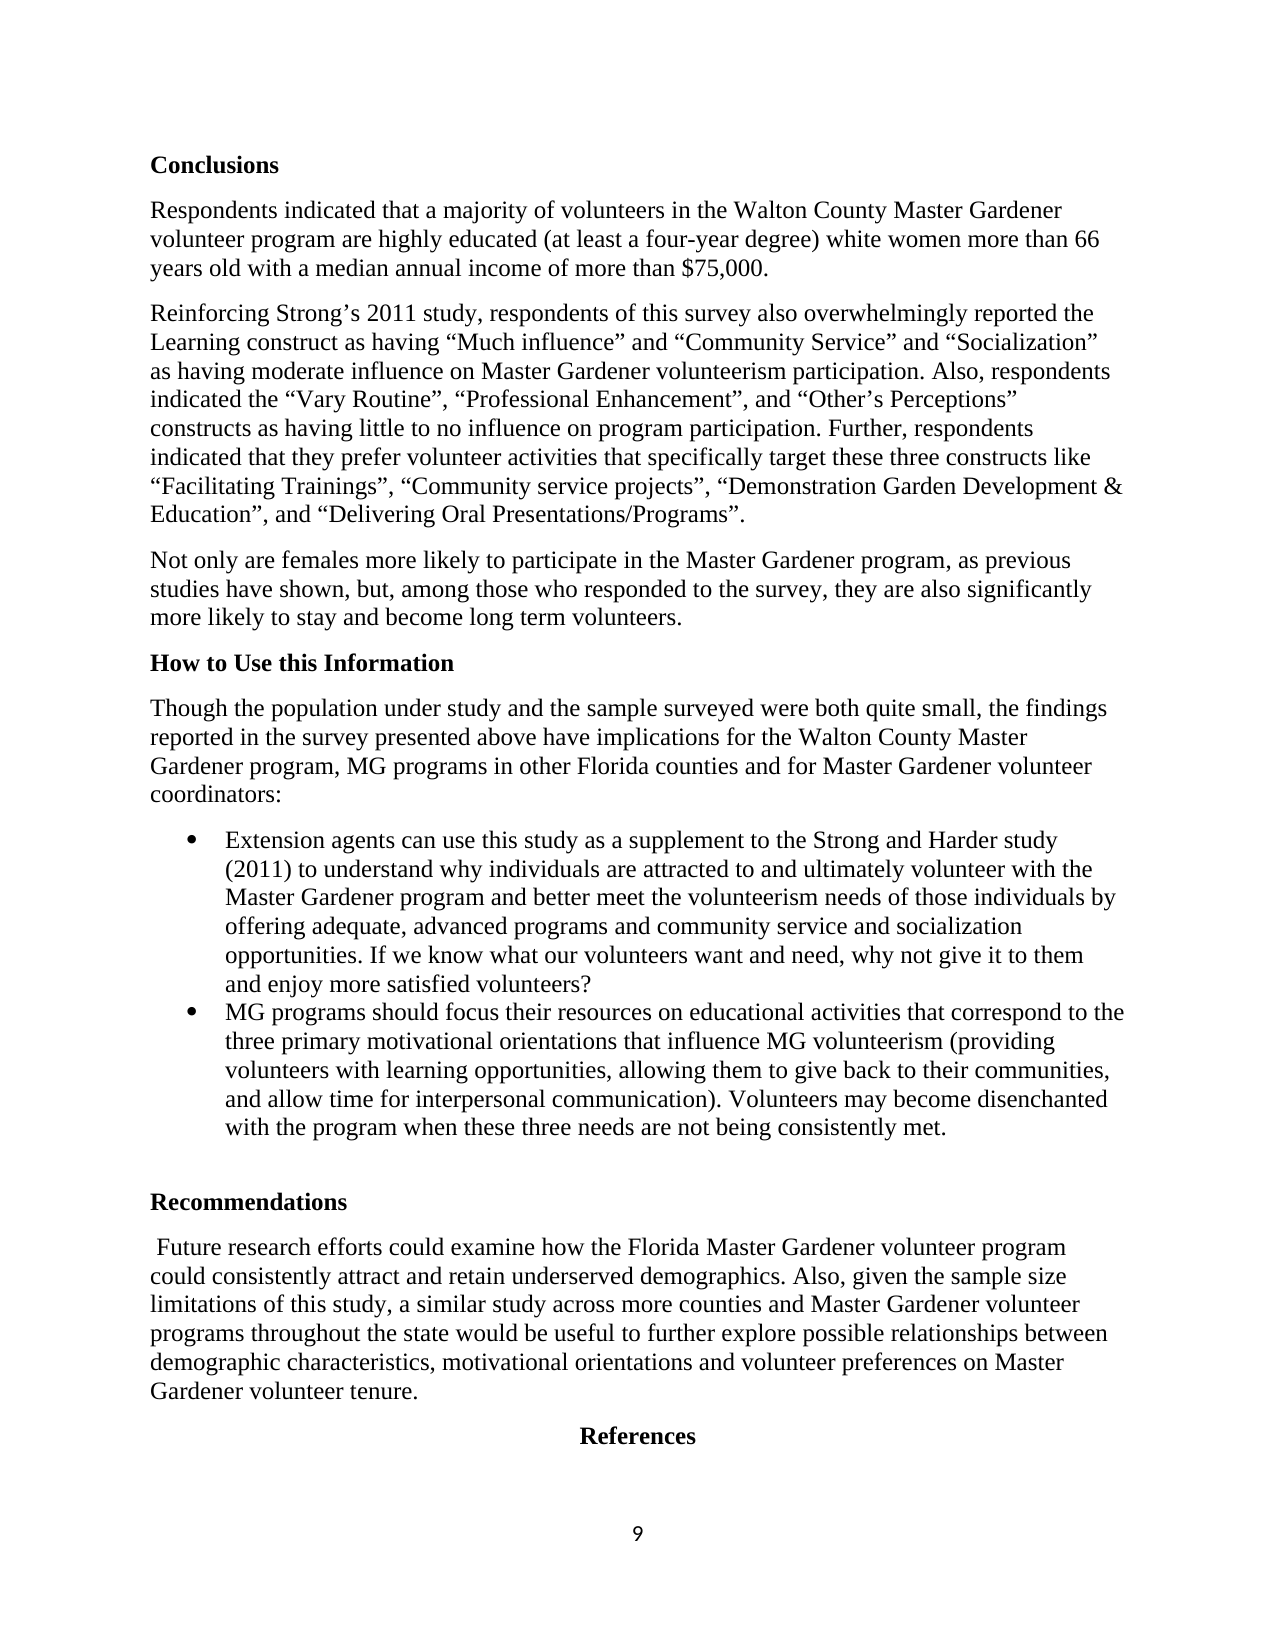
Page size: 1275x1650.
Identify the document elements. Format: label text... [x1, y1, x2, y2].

text Conclusions [150, 150, 1125, 179]
text Reinforcing Strong’s 2011 study, respondents of this survey also overwhelmingly reported the Learning construct as having “Much influence” and “Community Service” and “Socialization” as having moderate influence on Master Gardener volunteerism participation. Also, respondents indicated the “Vary Routine”, “Professional Enhancement”, and “Other’s Perceptions” constructs as having little to no influence on program participation. Further, respondents indicated that they prefer volunteer activities that specifically target these three constructs like “Facilitating Trainings”, “Community service projects”, “Demonstration Garden Development & Education”, and “Delivering Oral Presentations/Programs”. [150, 298, 1125, 528]
text Not only are females more likely to participate in the Master Gardener program, as previous studies have shown, but, among those who responded to the survey, they are also significantly more likely to stay and become long term volunteers. [150, 545, 1125, 631]
text Recommendations [150, 1187, 1125, 1215]
text Future research efforts could examine how the Florida Master Gardener volunteer program could consistently attract and retain underserved demographics. Also, given the sample size limitations of this study, a similar study across more counties and Master Gardener volunteer programs throughout the state would be useful to further explore possible relationships between demographic characteristics, motivational orientations and volunteer preferences on Master Gardener volunteer tenure. [150, 1232, 1125, 1404]
text References [150, 1421, 1125, 1450]
list MG programs should focus their resources on educational activities that correspond to the three primary motivational orientations that influence MG volunteerism (providing volunteers with learning opportunities, allowing them to give back to their communities, and allow time for interpersonal communication). Volunteers may become disenchanted with the program when these three needs are not being consistently met. [187, 997, 1125, 1141]
text Respondents indicated that a majority of volunteers in the Walton County Master Gardener volunteer program are highly educated (at least a four-year degree) white women more than 66 years old with a median annual income of more than $75,000. [150, 195, 1125, 282]
text Though the population under study and the sample surveyed were both quite small, the findings reported in the survey presented above have implications for the Walton County Master Gardener program, MG programs in other Florida counties and for Master Gardener volunteer coordinators: [150, 693, 1125, 808]
list Extension agents can use this study as a supplement to the Strong and Harder study (2011) to understand why individuals are attracted to and ultimately volunteer with the Master Gardener program and better meet the volunteerism needs of those individuals by offering adequate, advanced programs and community service and socialization opportunities. If we know what our volunteers want and need, why not give it to them and enjoy more satisfied volunteers? [187, 825, 1125, 997]
text How to Use this Information [150, 648, 1125, 677]
